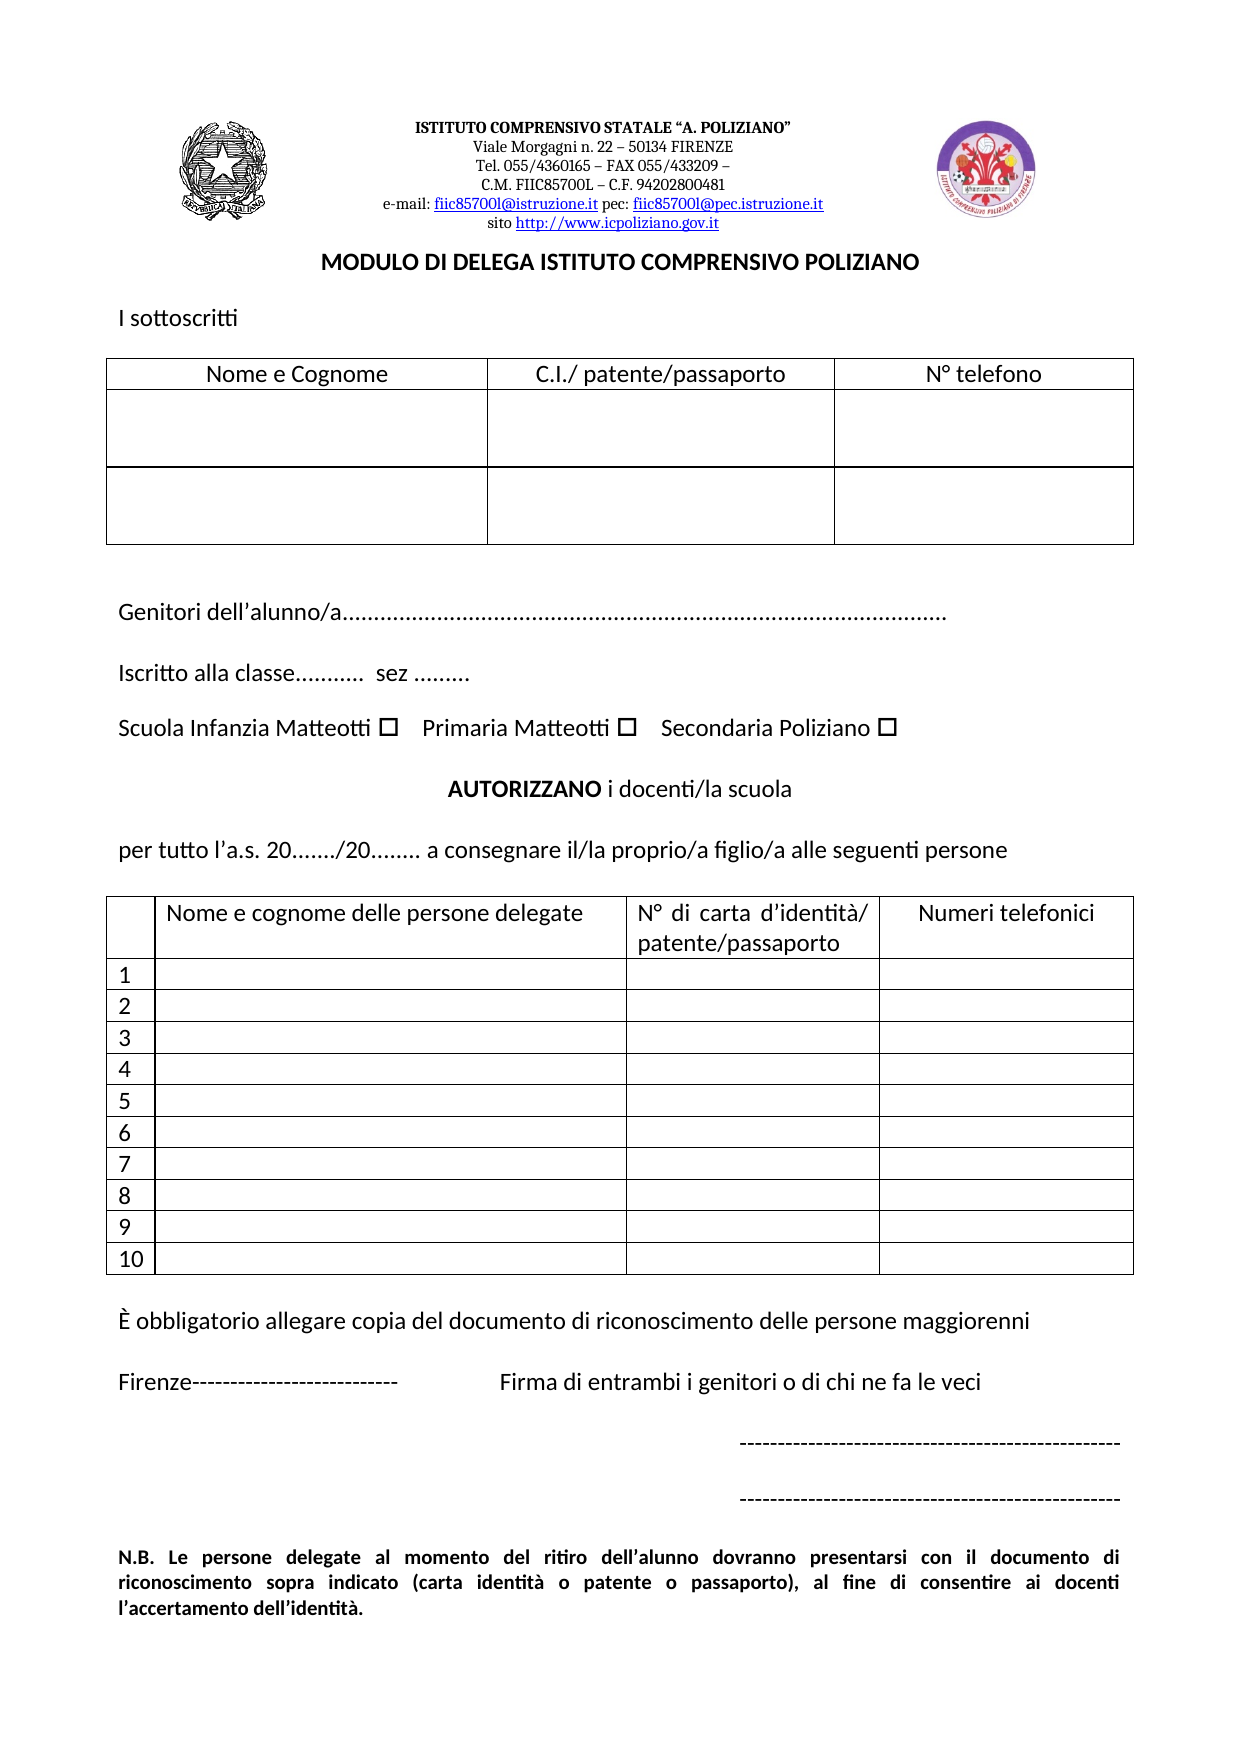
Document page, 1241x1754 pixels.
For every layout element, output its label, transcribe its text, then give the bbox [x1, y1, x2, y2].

table_cell [107, 468, 487, 544]
table_cell [627, 1085, 879, 1116]
table_cell [488, 468, 834, 544]
table_cell [156, 1180, 626, 1210]
table_cell [880, 1117, 1133, 1147]
text Firenze--------------------------- Firma di entrambi i genitori o di chi ne fa le veci [118, 1366, 1122, 1397]
table_cell [627, 1148, 879, 1179]
table_header Nome e Cognome [107, 359, 487, 389]
table_header [923, 118, 1099, 246]
table_cell 8 [107, 1180, 154, 1210]
table_cell 3 [107, 1022, 154, 1052]
text I sottoscritti [118, 302, 1122, 332]
table_cell [156, 959, 626, 989]
table_cell [627, 1211, 879, 1242]
table_header ISTITUTO COMPRENSIVO STATALE “A. POLIZIANO” Viale Morgagni n. 22 – 50134 FIRENZE Tel. 055/4360165 – FAX 055/433209 – C.M. FIIC85700L – C.F. 94202800481 e-mail: fiic85700l@istruzione.it pec: fiic85700l@pec.istruzione.it sito http://www.icpoliziano.gov.it [283, 118, 923, 246]
text -------------------------------------------------- [118, 1483, 1122, 1513]
table_cell [627, 1180, 879, 1210]
text È obbligatorio allegare copia del documento di riconoscimento delle persone maggiorenni [118, 1305, 1122, 1336]
table_header [107, 118, 283, 246]
text N.B. Le persone delegate al momento del ritiro dell’alunno dovranno presentarsi con il documento di riconoscimento sopra indicato (carta identità o patente o passaporto), al fine di consentire ai docenti l’accertamento dell’identità. [118, 1544, 1122, 1620]
table_cell 2 [107, 990, 154, 1021]
table_cell 9 [107, 1211, 154, 1242]
table_cell 10 [107, 1243, 154, 1273]
text Iscritto alla classe........... sez ......... [118, 657, 1122, 687]
table_cell 4 [107, 1054, 154, 1084]
text AUTORIZZANO i docenti/la scuola [118, 774, 1122, 804]
table_header N° di carta d’identità/ patente/passaporto [627, 897, 879, 958]
text Genitori dell’alunno/a................................................................................................ [118, 596, 1122, 626]
table_cell [880, 1022, 1133, 1052]
table_cell 5 [107, 1085, 154, 1116]
table_cell [835, 390, 1133, 466]
table_cell [880, 1243, 1133, 1273]
table_cell [880, 990, 1133, 1021]
table_cell 6 [107, 1117, 154, 1147]
table_cell [627, 1054, 879, 1084]
text per tutto l’a.s. 20......./20........ a consegnare il/la proprio/a figlio/a alle seguenti persone [118, 835, 1122, 865]
text -------------------------------------------------- [118, 1427, 1122, 1458]
table_cell 7 [107, 1148, 154, 1179]
table_cell [156, 990, 626, 1021]
text MODULO DI DELEGA ISTITUTO COMPRENSIVO POLIZIANO [118, 246, 1122, 276]
table_cell [835, 468, 1133, 544]
table_cell [156, 1022, 626, 1052]
table_cell [880, 1085, 1133, 1116]
table_cell [156, 1117, 626, 1147]
table_header Nome e cognome delle persone delegate [156, 897, 626, 958]
table_cell [880, 1054, 1133, 1084]
table_cell [156, 1054, 626, 1084]
table_cell [880, 1211, 1133, 1242]
table_header N° telefono [835, 359, 1133, 389]
table_header Numeri telefonici [880, 897, 1133, 958]
table_cell 1 [107, 959, 154, 989]
table_cell [107, 390, 487, 466]
table_cell [627, 990, 879, 1021]
table_cell [880, 959, 1133, 989]
table_cell [156, 1085, 626, 1116]
table_cell [880, 1148, 1133, 1179]
table_cell [156, 1243, 626, 1273]
table_cell [627, 1243, 879, 1273]
table_cell [880, 1180, 1133, 1210]
text Scuola Infanzia Matteotti Primaria Matteotti Secondaria Poliziano [118, 713, 1122, 743]
table_header [107, 897, 154, 958]
table_cell [156, 1211, 626, 1242]
table_cell [627, 1022, 879, 1052]
picture [171, 118, 272, 223]
picture [934, 118, 1038, 220]
table_cell [627, 959, 879, 989]
table_cell [627, 1117, 879, 1147]
table_header C.I./ patente/passaporto [488, 359, 834, 389]
table_cell [156, 1148, 626, 1179]
table_cell [488, 390, 834, 466]
